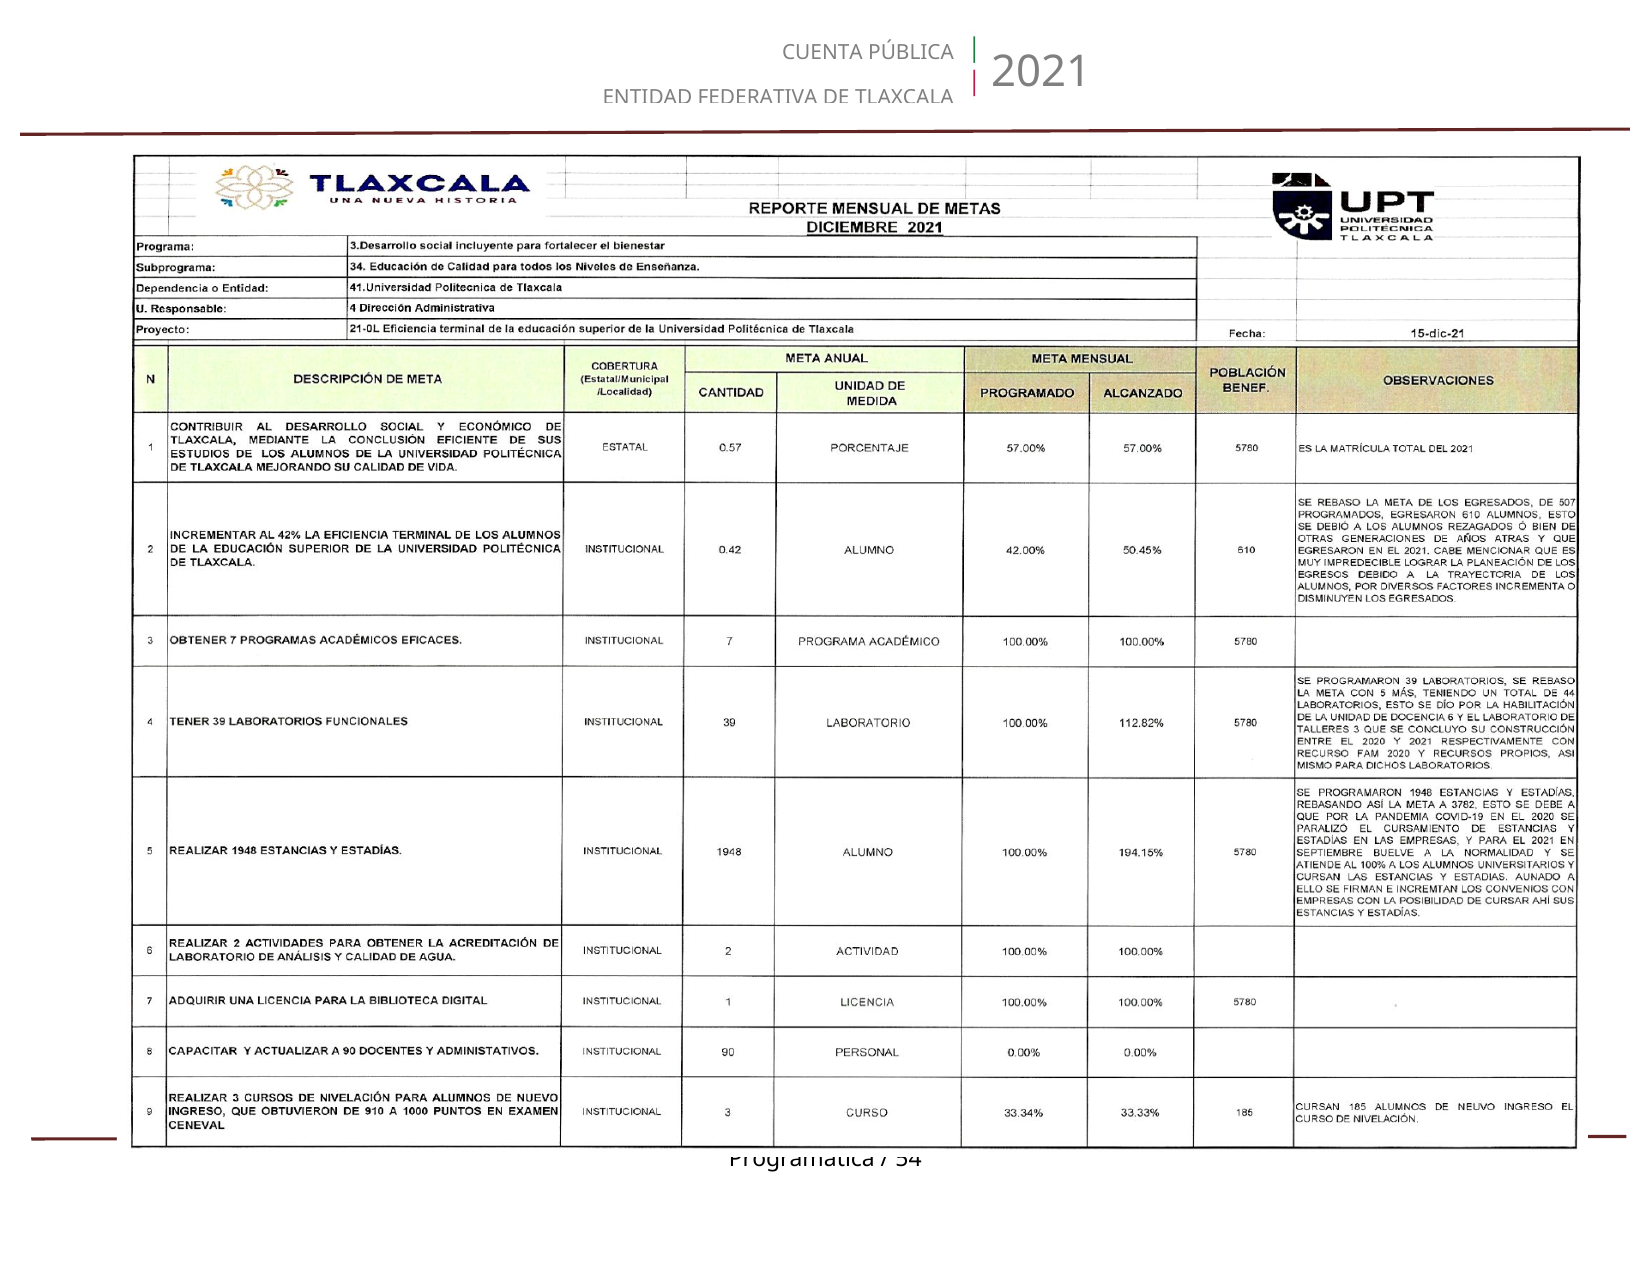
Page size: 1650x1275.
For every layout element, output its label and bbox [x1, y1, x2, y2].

picture [968, 28, 985, 100]
picture [116, 148, 1588, 1157]
